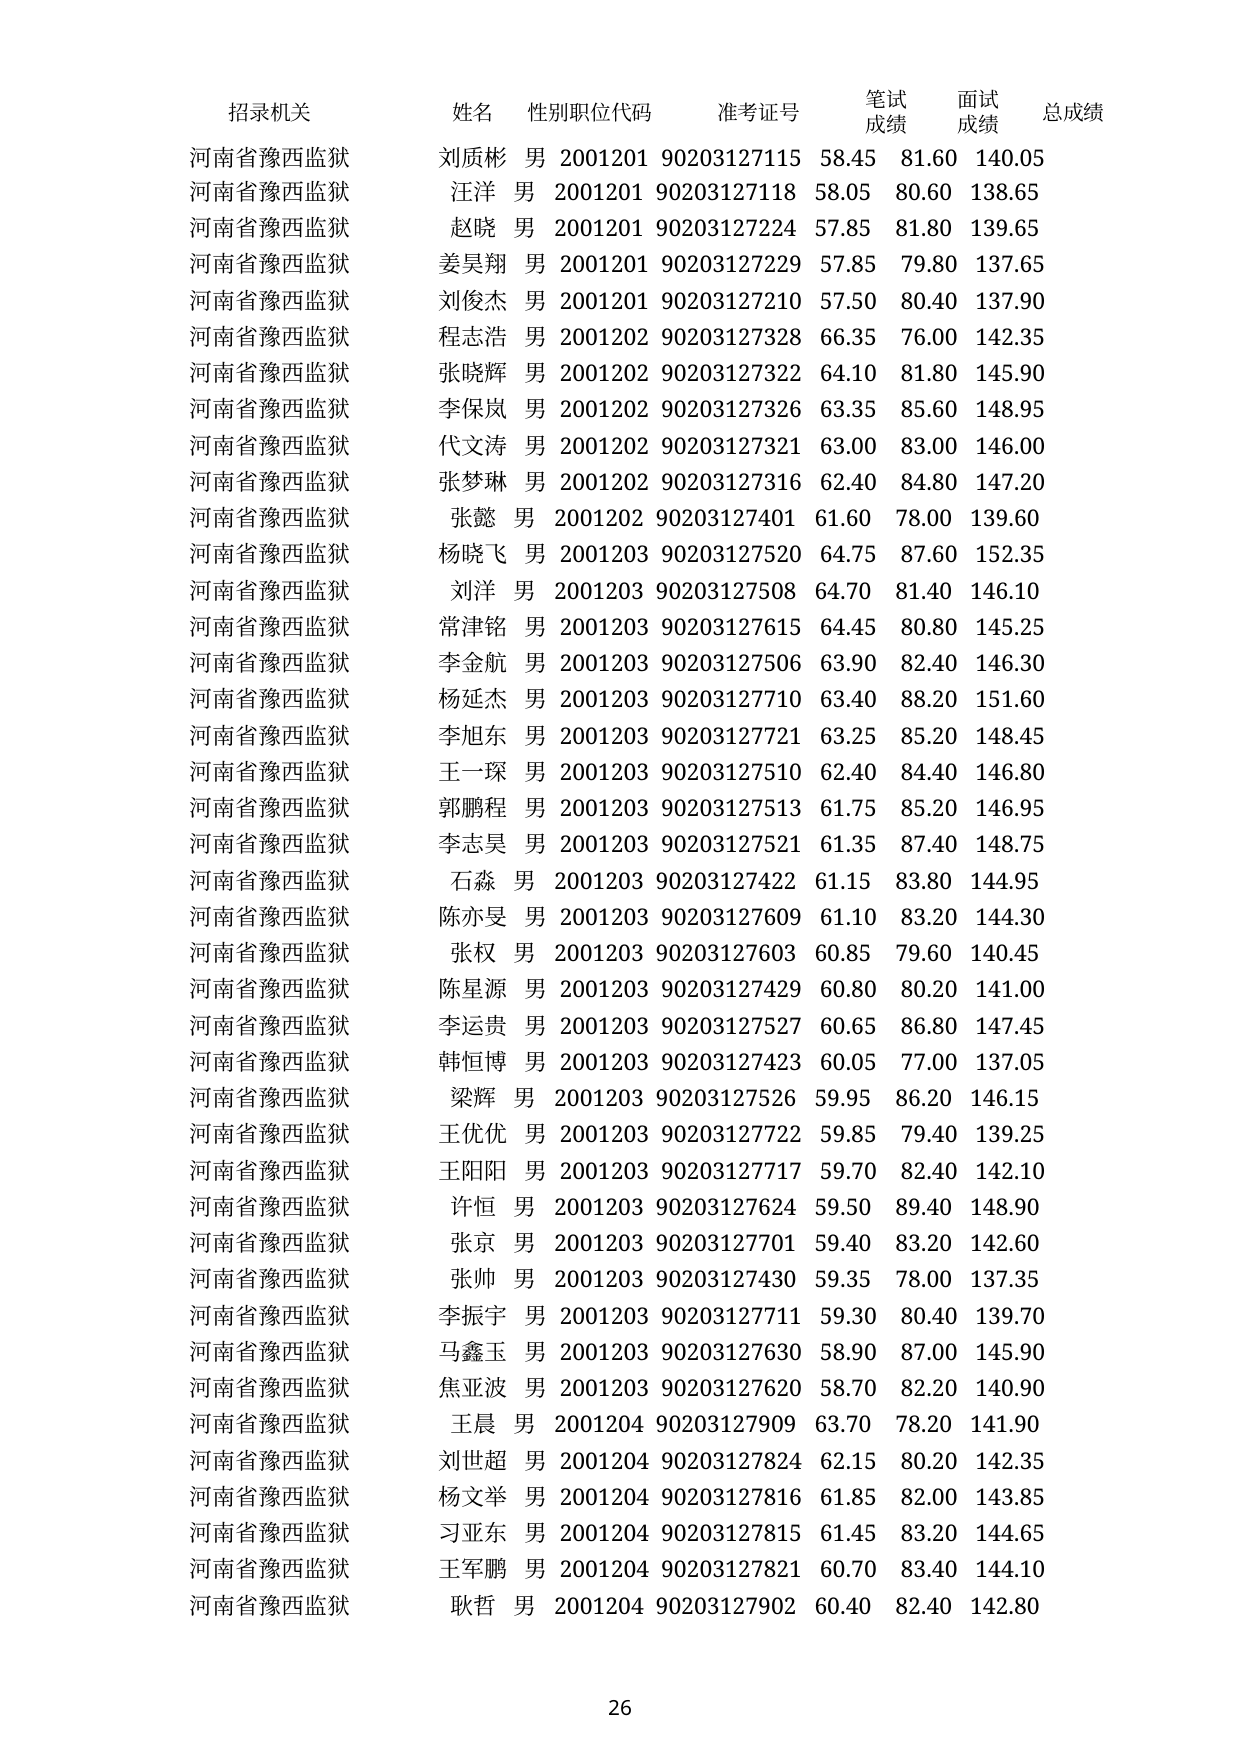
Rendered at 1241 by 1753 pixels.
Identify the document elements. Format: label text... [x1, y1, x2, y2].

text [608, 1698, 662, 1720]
text 河南省豫西监狱 [189, 896, 385, 933]
text 河南省豫西监狱 [189, 570, 385, 606]
text 河南省豫西监狱 [189, 606, 385, 643]
text 刘俊杰 男 2001201 90203127210 57.50 80.40 137.90 [438, 280, 1211, 316]
text 姜昊翔 男 2001201 90203127229 57.85 79.80 137.65 [438, 244, 1211, 280]
text 张梦琳 男 2001202 90203127316 62.40 84.80 147.20 [438, 461, 1211, 498]
text 河南省豫西监狱 [189, 679, 385, 715]
text 河南省豫西监狱 [189, 1476, 385, 1513]
text 河南省豫西监狱 [189, 498, 385, 534]
text 代文涛 男 2001202 90203127321 63.00 83.00 146.00 [438, 425, 1211, 461]
text 河南省豫西监狱 [189, 244, 385, 280]
text 河南省豫西监狱 [189, 425, 385, 461]
text 河南省豫西监狱 [189, 280, 385, 316]
text 河南省豫西监狱 [189, 933, 385, 969]
text 程志浩 男 2001202 90203127328 66.35 76.00 142.35 [438, 316, 1211, 353]
text 河南省豫西监狱 [189, 715, 385, 751]
text 河南省豫西监狱 [189, 534, 385, 570]
text 李保岚 男 2001202 90203127326 63.35 85.60 148.95 [438, 389, 1211, 425]
text 河南省豫西监狱 [189, 969, 385, 1005]
text 姓名 [452, 104, 525, 125]
text 总成绩 [1042, 104, 1136, 125]
text 河南省豫西监狱 [189, 316, 385, 353]
text 招录机关 [228, 104, 343, 125]
text 河南省豫西监狱 [189, 1114, 385, 1150]
text 成绩 [865, 112, 938, 137]
text 河南省豫西监狱 [189, 1440, 385, 1476]
text 笔试 [865, 91, 938, 112]
text 刘洋 男 2001203 90203127508 64.70 81.40 146.10 [450, 570, 1211, 606]
text 刘质彬 男 2001201 90203127115 58.45 81.60 140.05 [438, 148, 1211, 171]
text 河南省豫西监狱 [189, 461, 385, 498]
text 河南省豫西监狱 [189, 1005, 385, 1041]
text 河南省豫西监狱 [189, 751, 385, 788]
text 张懿 男 2001202 90203127401 61.60 78.00 139.60 [450, 498, 1211, 534]
text 成绩 [957, 112, 1030, 137]
text 河南省豫西监狱 [189, 1513, 385, 1549]
text 河南省豫西监狱 [189, 1368, 385, 1404]
text 张晓辉 男 2001202 90203127322 64.10 81.80 145.90 [438, 353, 1211, 389]
text 杨晓飞 男 2001203 90203127520 64.75 87.60 152.35 [438, 534, 1211, 570]
text 河南省豫西监狱 [189, 643, 385, 679]
text 河南省豫西监狱 [189, 208, 385, 244]
text 河南省豫西监狱 [189, 860, 385, 896]
text 河南省豫西监狱 [189, 389, 385, 425]
text 汪洋 男 2001201 90203127118 58.05 80.60 138.65 [450, 171, 1211, 208]
text 河南省豫西监狱 [189, 1041, 385, 1078]
text 河南省豫西监狱 [189, 1150, 385, 1186]
text 河南省豫西监狱 [189, 1223, 385, 1259]
text 河南省豫西监狱 [189, 1259, 385, 1295]
text 河南省豫西监狱 [189, 353, 385, 389]
text 面试 [957, 91, 1030, 112]
text 常津铭 男 2001203 90203127615 64.45 80.80 145.25 [438, 606, 1211, 643]
text 河南省豫西监狱 [189, 1186, 385, 1223]
text 河南省豫西监狱 [189, 788, 385, 824]
text 河南省豫西监狱 [189, 1078, 385, 1114]
text 河南省豫西监狱 [189, 1295, 385, 1331]
text 河南省豫西监狱 [189, 1585, 385, 1621]
text 河南省豫西监狱 [189, 824, 385, 860]
text 河南省豫西监狱 [189, 171, 385, 208]
text 准考证号 [717, 104, 832, 125]
text 河南省豫西监狱 [189, 1331, 385, 1368]
text 河南省豫西监狱 [189, 148, 385, 171]
text 性别职位代码 [527, 104, 702, 125]
text 赵晓 男 2001201 90203127224 57.85 81.80 139.65 [450, 208, 1211, 244]
text 河南省豫西监狱 [189, 1404, 385, 1440]
text 河南省豫西监狱 [189, 1549, 385, 1585]
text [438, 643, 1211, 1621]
